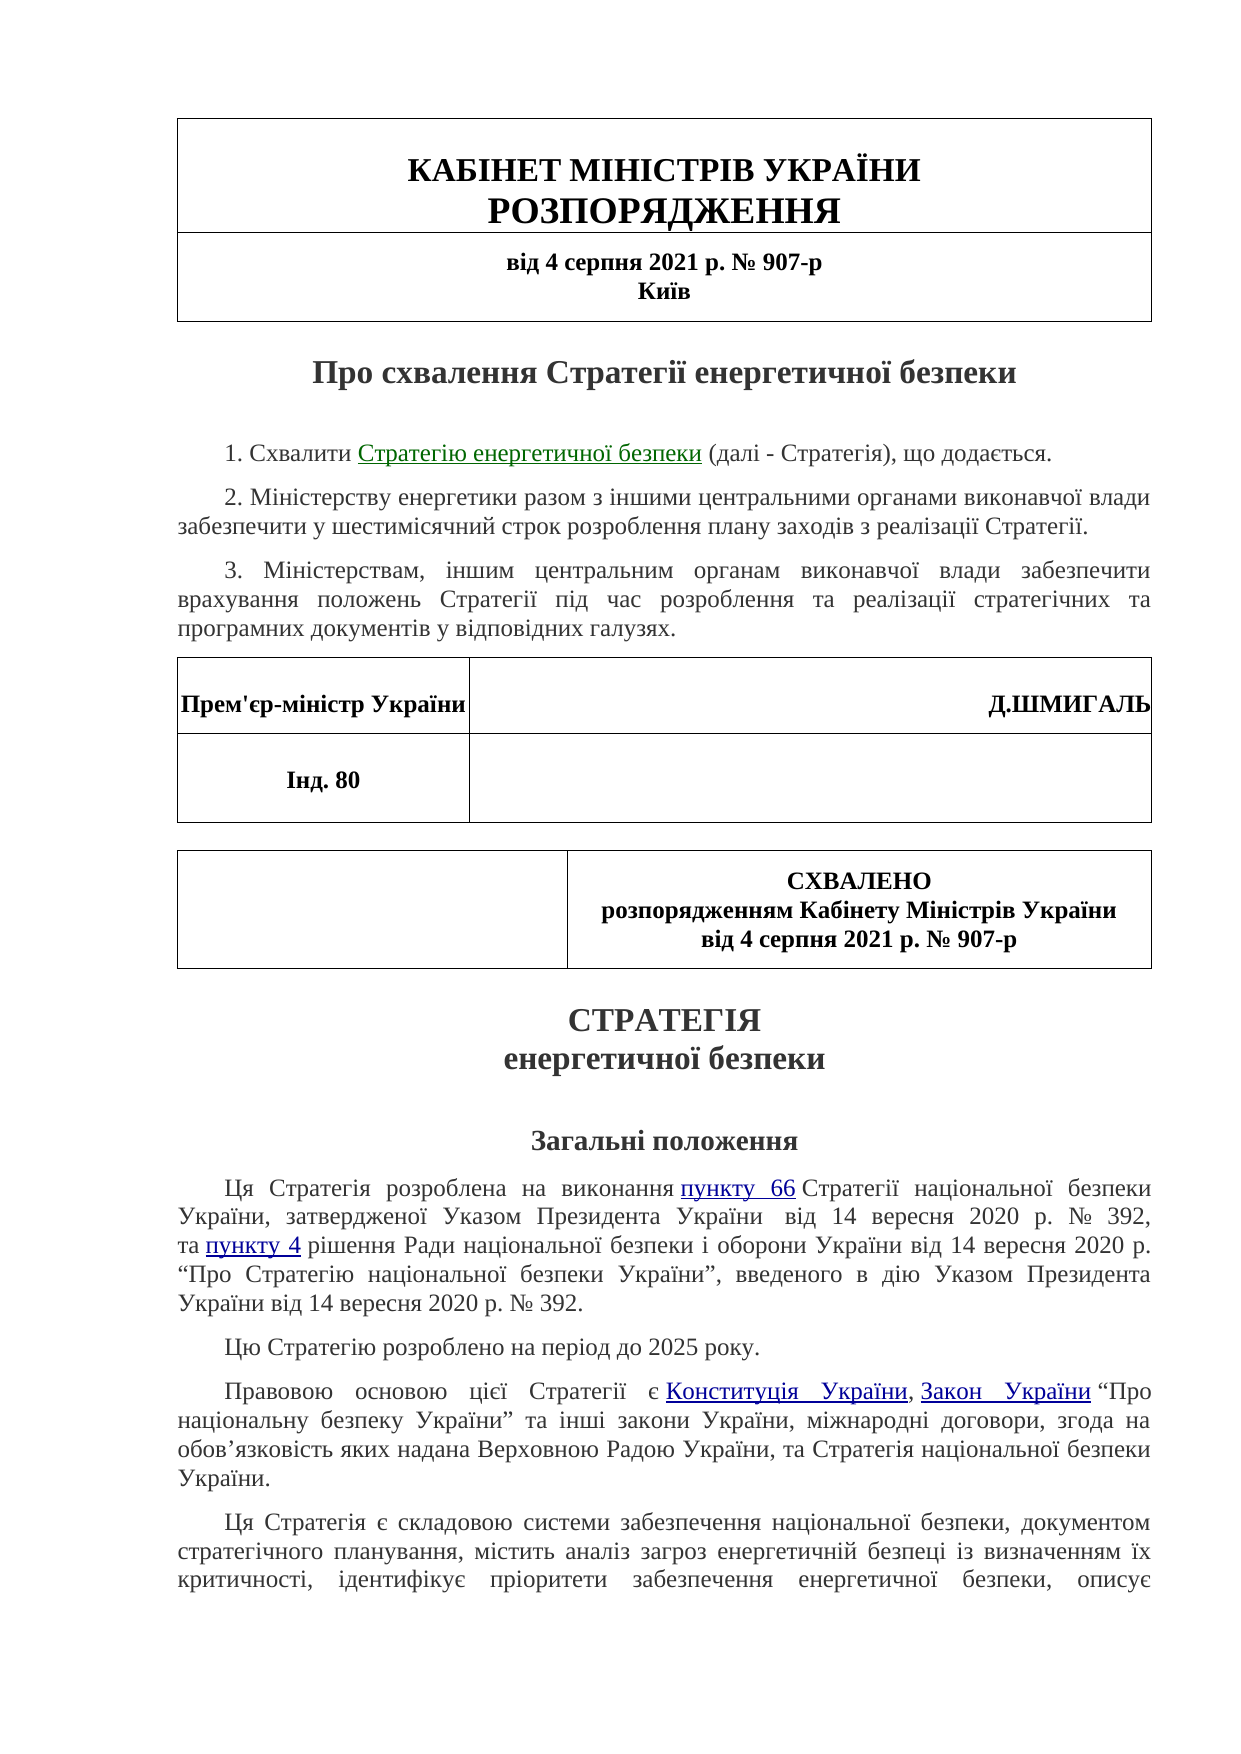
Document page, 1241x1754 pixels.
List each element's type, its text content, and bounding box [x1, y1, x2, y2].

table_cell Інд. 80 [178, 734, 469, 822]
table_cell [470, 734, 1151, 822]
text Правовою основою цієї Стратегії є Конституція України, Закон України “Про національну безпеку України” та інші закони України, міжнародні договори, згода на обов’язковість яких надана Верховною Радою України, та Стратегія національної безпеки України. [177, 1376, 1152, 1491]
text Ця Стратегія розроблена на виконання пункту 66 Стратегії національної безпеки України, затвердженої Указом Президента України від 14 вересня 2020 р. № 392, та пункту 4 рішення Ради національної безпеки і оборони України від 14 вересня 2020 р. “Про Стратегію національної безпеки України”, введеного в дію Указом Президента України від 14 вересня 2020 р. № 392. [177, 1173, 1152, 1316]
table_header КАБІНЕТ МІНІСТРІВ УКРАЇНИ РОЗПОРЯДЖЕННЯ [178, 119, 1151, 231]
table_header Д.ШМИГАЛЬ [470, 658, 1151, 733]
text 2. Міністерству енергетики разом з іншими центральними органами виконавчої влади забезпечити у шестимісячний строк розроблення плану заходів з реалізації Стратегії. [177, 482, 1152, 539]
text СТРАТЕГІЯ енергетичної безпеки [177, 1000, 1152, 1077]
table_header [178, 851, 567, 968]
text Загальні положення [177, 1123, 1152, 1157]
text Цю Стратегію розроблено на період до 2025 року. [177, 1332, 1152, 1361]
text 1. Схвалити Стратегію енергетичної безпеки (далі - Стратегія), що додається. [177, 438, 1152, 466]
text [177, 1507, 1152, 1593]
text Про схвалення Стратегії енергетичної безпеки [177, 352, 1152, 391]
table_header Прем'єр-міністр України [178, 658, 469, 733]
table_cell від 4 серпня 2021 р. № 907-р Київ [178, 233, 1151, 321]
table_header СХВАЛЕНО розпорядженням Кабінету Міністрів України від 4 серпня 2021 р. № 907-р [568, 851, 1151, 968]
text 3. Міністерствам, іншим центральним органам виконавчої влади забезпечити врахування положень Стратегії під час розроблення та реалізації стратегічних та програмних документів у відповідних галузях. [177, 555, 1152, 641]
